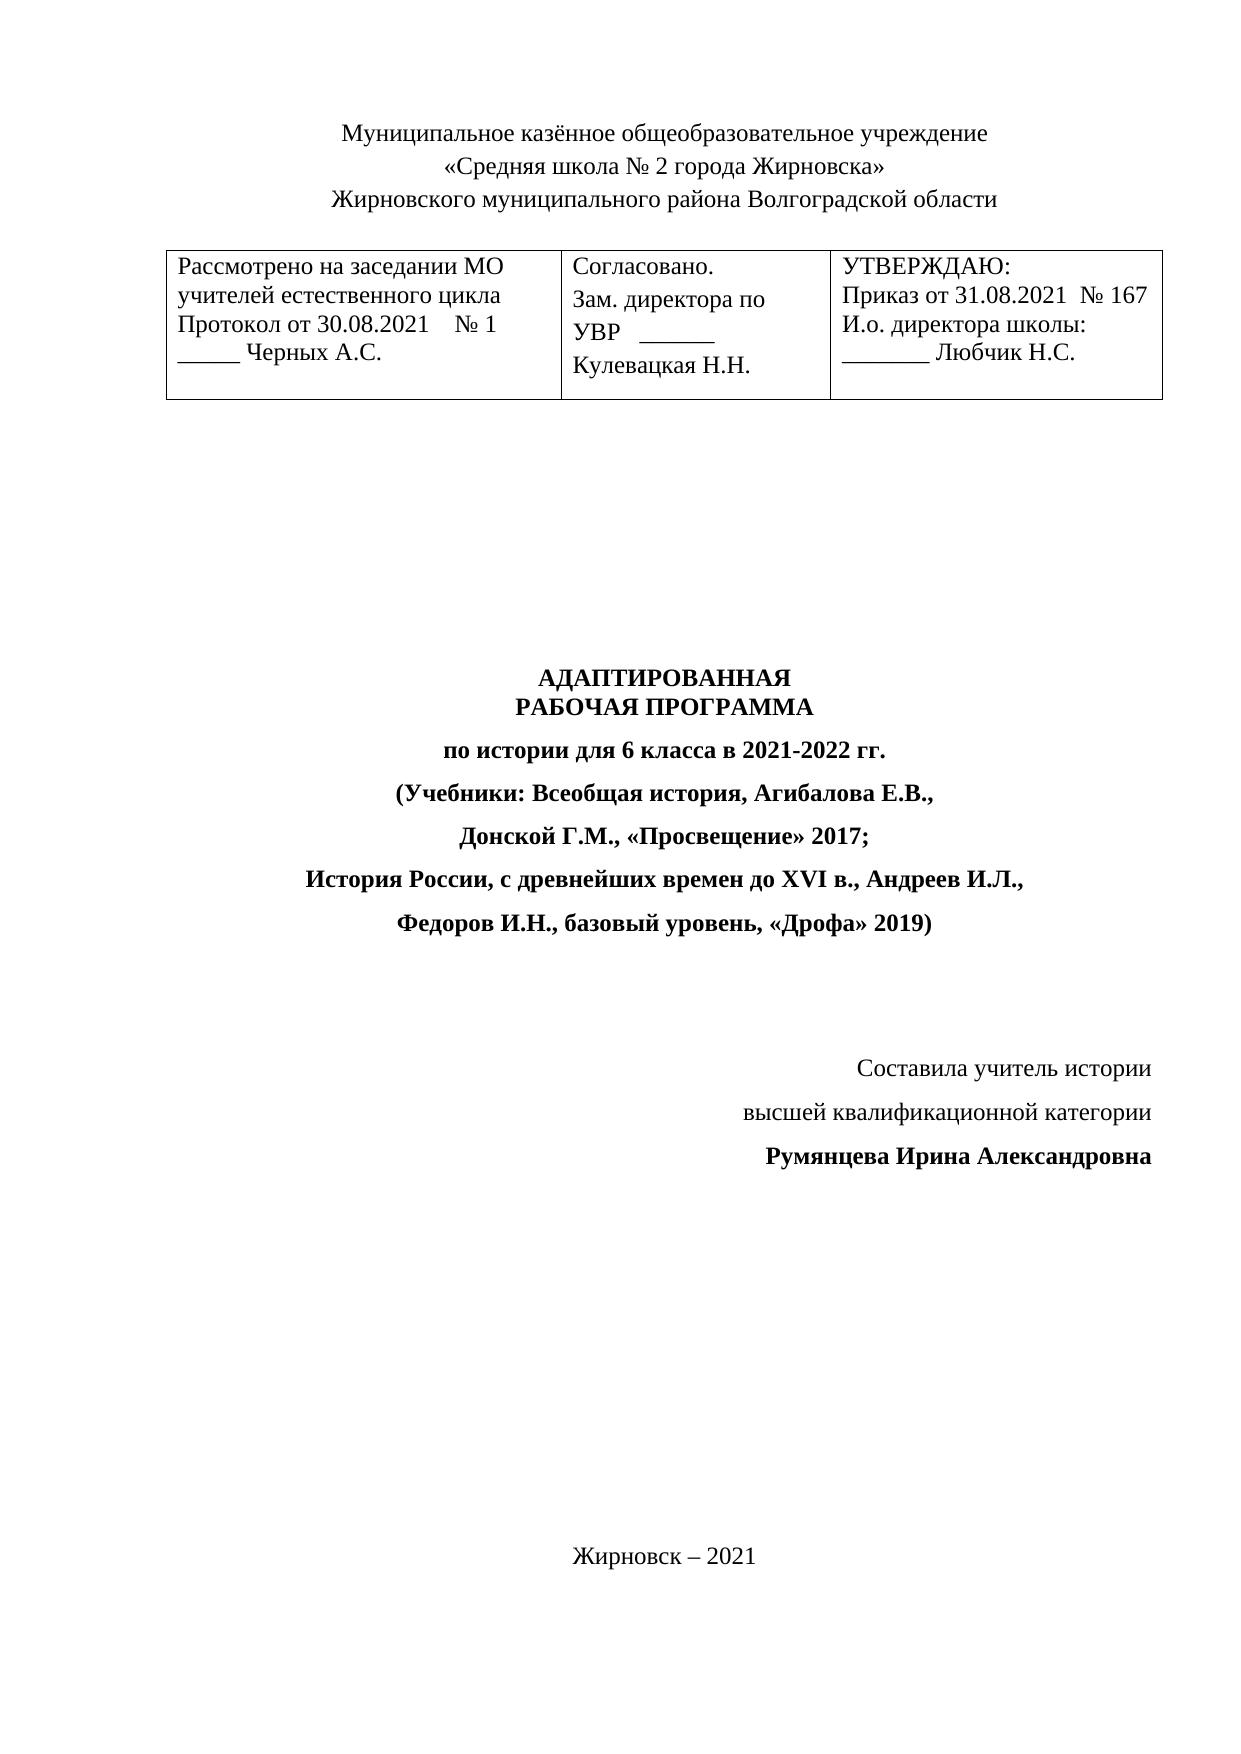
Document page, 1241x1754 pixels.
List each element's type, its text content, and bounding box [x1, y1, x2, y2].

text Жирновск – 2021 [177, 1541, 1152, 1569]
text Муниципальное казённое общеобразовательное учреждение [177, 118, 1152, 147]
text Румянцева Ирина Александровна [177, 1141, 1152, 1170]
text РАБОЧАЯ ПРОГРАММА по истории для 6 класса в 2021-2022 гг. [177, 692, 1152, 764]
text (Учебники: Всеобщая история, Агибалова Е.В., [177, 778, 1152, 807]
text Составила учитель истории [177, 1053, 1152, 1081]
table_header УТВЕРЖДАЮ: Приказ от 31.08.2021 № 167 И.о. директора школы: _______ Любчик Н.С. [831, 251, 1162, 399]
text АДАПТИРОВАННАЯ [177, 663, 1152, 692]
text Федоров И.Н., базовый уровень, «Дрофа» 2019) [177, 908, 1152, 936]
text «Средняя школа № 2 города Жирновска» Жирновского муниципального района Волгоградской области [177, 151, 1152, 213]
text История России, с древнейших времен до ХVI в., Андреев И.Л., [177, 864, 1152, 893]
table_header Согласовано. Зам. директора по УВР ______ Кулевацкая Н.Н. [562, 251, 830, 399]
text высшей квалификационной категории [177, 1097, 1152, 1126]
table_header Рассмотрено на заседании МО учителей естественного цикла Протокол от 30.08.2021 № 1 _____ Черных А.С. [167, 251, 561, 399]
text Донской Г.М., «Просвещение» 2017; [177, 821, 1152, 850]
